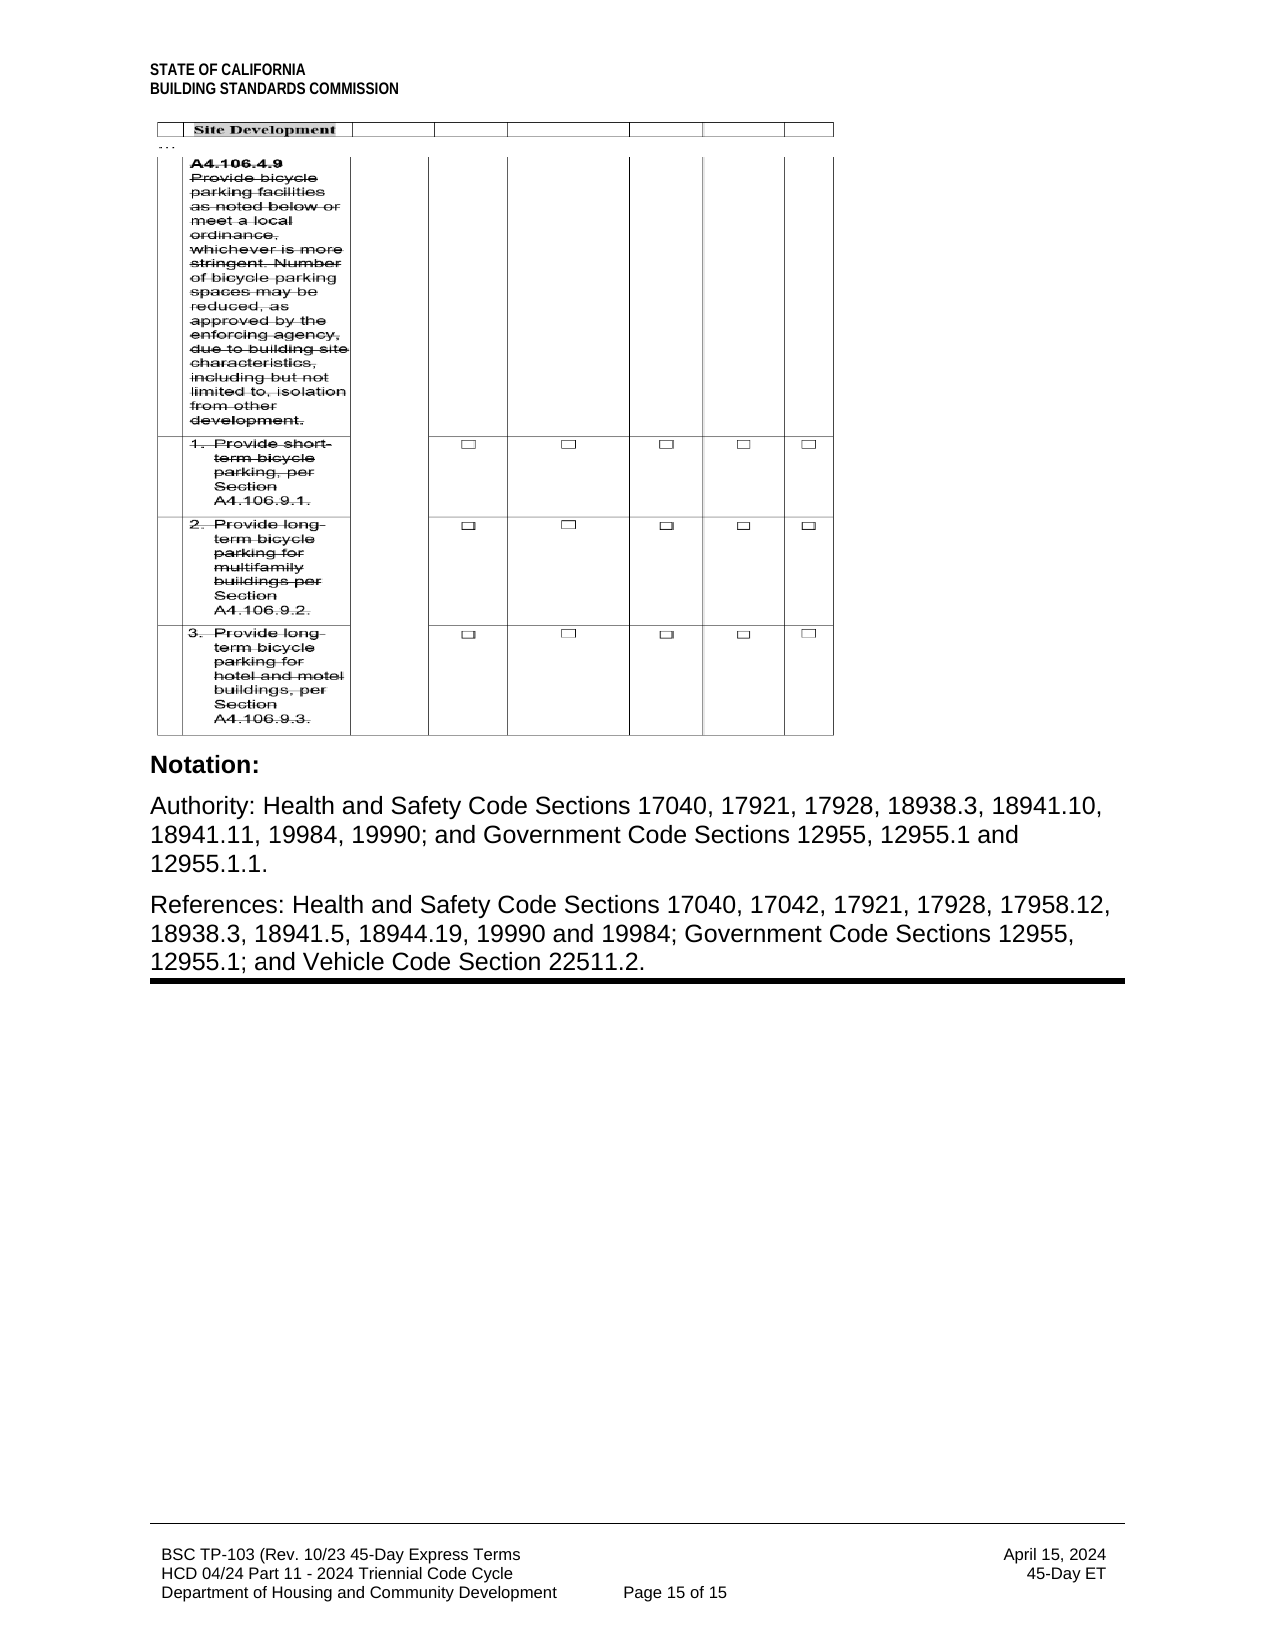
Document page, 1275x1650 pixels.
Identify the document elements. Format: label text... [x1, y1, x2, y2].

text References: Health and Safety Code Sections 17040, 17042, 17921, 17928, 17958.12, 18938.3, 18941.5, 18944.19, 19990 and 19984; Government Code Sections 12955, 12955.1; and Vehicle Code Section 22511.2. [150, 890, 1125, 978]
picture [150, 120, 841, 738]
text Authority: Health and Safety Code Sections 17040, 17921, 17928, 18938.3, 18941.10, 18941.11, 19984, 19990; and Government Code Sections 12955, 12955.1 and 12955.1.1. [150, 791, 1125, 877]
text Notation: [150, 750, 1125, 779]
